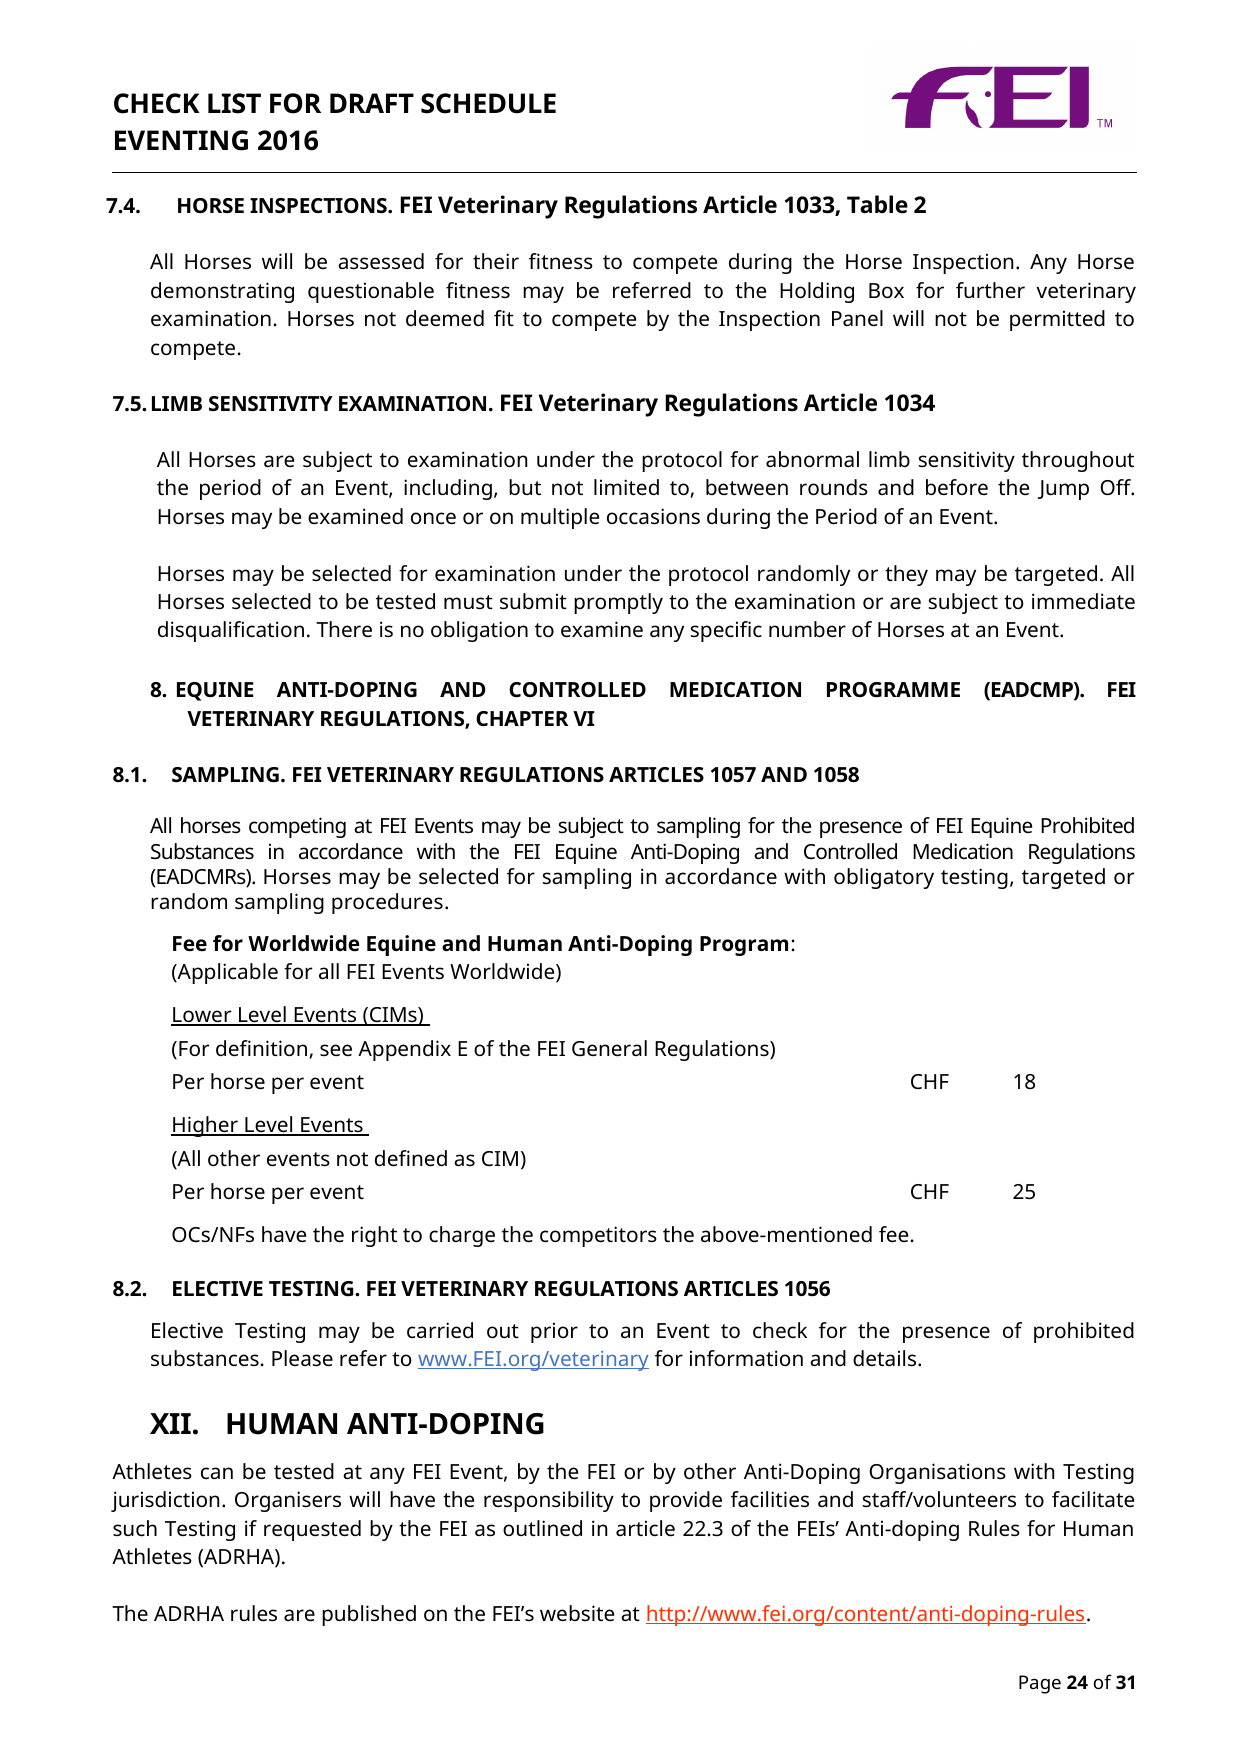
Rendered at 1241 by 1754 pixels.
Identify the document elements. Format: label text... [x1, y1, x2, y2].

picture [866, 41, 1137, 153]
subtitle HORSE INSPECTIONS. FEI Veterinary Regulations Article 1033, Table 2 [106, 192, 1137, 219]
list All Horses will be assessed for their fitness to compete during the Horse Inspection. Any Horse demonstrating questionable fitness may be referred to the Holding Box for further veterinary examination. Horses not deemed fit to compete by the Inspection Panel will not be permitted to compete. [150, 247, 1137, 361]
text (For definition, see Appendix E of the FEI General Regulations) [171, 1034, 1139, 1062]
subtitle HUMAN ANTI-DOPING [150, 1403, 1137, 1443]
list All horses competing at FEI Events may be subject to sampling for the presence of FEI Equine Prohibited Substances in accordance with the FEI Equine Anti-Doping and Controlled Medication Regulations (EADCMRs). Horses may be selected for sampling in accordance with obligatory testing, targeted or random sampling procedures. [150, 814, 1137, 915]
text Lower Level Events (CIMs) [171, 1000, 1137, 1028]
text Horses may be selected for examination under the protocol randomly or they may be targeted. All Horses selected to be tested must submit promptly to the examination or are subject to immediate disqualification. There is no obligation to examine any specific number of Horses at an Event. [157, 559, 1137, 644]
text Athletes can be tested at any FEI Event, by the FEI or by other Anti-Doping Organisations with Testing jurisdiction. Organisers will have the responsibility to provide facilities and staff/volunteers to facilitate such Testing if requested by the FEI as outlined in article 22.3 of the FEIs’ Anti-doping Rules for Human Athletes (ADRHA). [112, 1457, 1137, 1571]
list Elective Testing may be carried out prior to an Event to check for the presence of prohibited substances. Please refer to www.FEI.org/veterinary for information and details. [150, 1316, 1137, 1372]
text (Applicable for all FEI Events Worldwide) [150, 957, 1137, 986]
text The ADRHA rules are published on the FEI’s website at http://www.fei.org/content/anti-doping-rules. [112, 1599, 1137, 1627]
subtitle EQUINE ANTI-DOPING AND CONTROLLED MEDICATION PROGRAMME (EADCMP). FEI Veterinary Regulations, Chapter VI [150, 675, 1137, 732]
text All Horses are subject to examination under the protocol for abnormal limb sensitivity throughout the period of an Event, including, but not limited to, between rounds and before the Jump Off. Horses may be examined once or on multiple occasions during the Period of an Event. [157, 445, 1137, 530]
subtitle SAMPLING. FEI VETERINARY REGULATIONS ARTICLES 1057 AND 1058 [112, 761, 1137, 789]
subtitle ELECTIVE TESTING. FEI VETERINARY REGULATIONS ARTICLES 1056 [112, 1274, 1137, 1302]
text (All other events not defined as CIM) [171, 1144, 1139, 1172]
text Higher Level Events [171, 1110, 1137, 1138]
text Fee for Worldwide Equine and Human Anti-Doping Program: [171, 929, 1137, 957]
text Per horse per event CHF 18 [171, 1067, 1139, 1096]
subtitle LIMB SENSITIVITY EXAMINATION. FEI Veterinary Regulations Article 1034 [112, 389, 1137, 417]
text OCs/NFs have the right to charge the competitors the above-mentioned fee. [171, 1220, 1137, 1248]
text Per horse per event CHF 25 [171, 1177, 1139, 1206]
